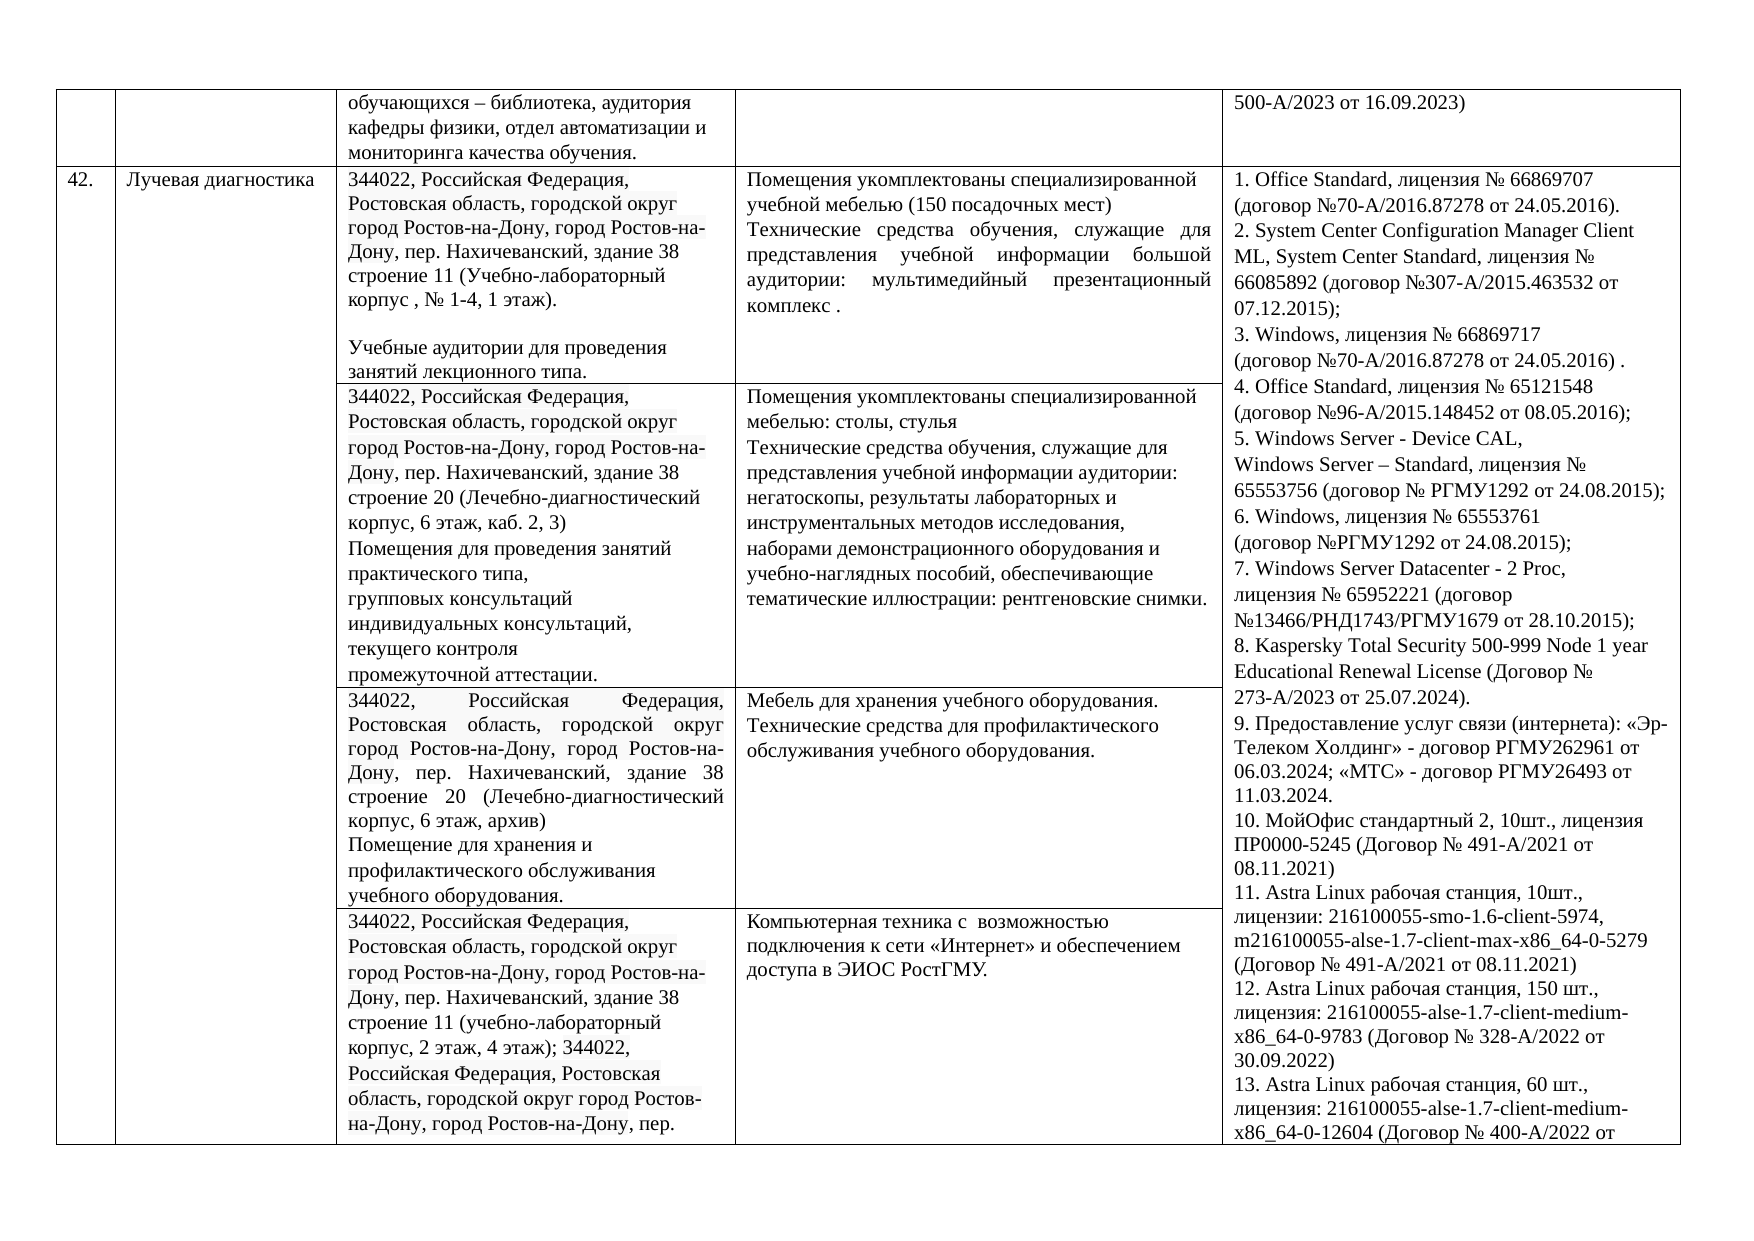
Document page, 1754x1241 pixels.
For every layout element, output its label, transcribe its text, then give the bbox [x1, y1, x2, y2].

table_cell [736, 90, 1222, 166]
table_cell 344022, Российская Федерация, Ростовская область, городской округ город Ростов-на-Дону, город Ростов-на-Дону, пер. Нахичеванский, здание 38 строение 11 (Учебно-лабораторный корпус , № 1-4, 1 этаж). Учебные аудитории для проведения занятий лекционного типа. [337, 167, 735, 383]
table_cell Помещения укомплектованы специализированной мебелью: столы, стулья Технические средства обучения, служащие для представления учебной информации аудитории: негатоскопы, результаты лабораторных и инструментальных методов исследования, наборами демонстрационного оборудования и учебно-наглядных пособий, обеспечивающие тематические иллюстрации: рентгеновские снимки. [736, 384, 1222, 687]
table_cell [337, 909, 735, 1144]
table_cell Помещения укомплектованы специализированной учебной мебелью (150 посадочных мест) Технические средства обучения, служащие для представления учебной информации большой аудитории: мультимедийный презентационный комплекс . [736, 167, 1222, 383]
table_cell Лучевая диагностика [116, 167, 336, 1144]
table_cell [337, 90, 735, 166]
table_cell Мебель для хранения учебного оборудования. Технические средства для профилактического обслуживания учебного оборудования. [736, 688, 1222, 908]
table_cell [736, 909, 1222, 1144]
table_cell 344022, Российская Федерация, Ростовская область, городской округ город Ростов-на-Дону, город Ростов-на-Дону, пер. Нахичеванский, здание 38 строение 20 (Лечебно-диагностический корпус, 6 этаж, архив) Помещение для хранения и профилактического обслуживания учебного оборудования. [337, 688, 735, 908]
table_cell 1. Office Standard, лицензия № 66869707 (договор №70-А/2016.87278 от 24.05.2016). 2. System Center Configuration Manager Client ML, System Center Standard, лицензия № 66085892 (договор №307-А/2015.463532 от 07.12.2015); 3. Windows, лицензия № 66869717 (договор №70-А/2016.87278 от 24.05.2016) . 4. Office Standard, лицензия № 65121548 (договор №96-А/2015.148452 от 08.05.2016); 5. Windows Server - Device CAL, Windows Server – Standard, лицензия № 65553756 (договор № РГМУ1292 от 24.08.2015); 6. Windows, лицензия № 65553761 (договор №РГМУ1292 от 24.08.2015); 7. Windows Server Datacenter - 2 Proc, лицензия № 65952221 (договор №13466/РНД1743/РГМУ1679 от 28.10.2015); 8. Kaspersky Total Security 500-999 Node 1 year Educational Renewal License (Договор № 273-А/2023 от 25.07.2024). 9. Предоставление услуг связи (интернета): «Эр-Телеком Холдинг» - договор РГМУ262961 от 06.03.2024; «МТС» - договор РГМУ26493 от 11.03.2024. 10. МойОфис стандартный 2, 10шт., лицензия ПР0000-5245 (Договор № 491-А/2021 от 08.11.2021) 11. Astra Linux рабочая станция, 10шт., лицензии: 216100055-smo-1.6-client-5974, m216100055-alse-1.7-client-max-x86_64-0-5279 (Договор № 491-А/2021 от 08.11.2021) 12. Astra Linux рабочая станция, 150 шт., лицензия: 216100055-alse-1.7-client-medium-x86_64-0-9783 (Договор № 328-А/2022 от 30.09.2022) 13. Astra Linux рабочая станция, 60 шт., лицензия: 216100055-alse-1.7-client-medium-x86_64-0-12604 (Договор № 400-А/2022 от 09.09.2022) 14. Astra Linux сервер 10 шт. лицензия: 216100055-alse-1.7-server-medium-x86_64-0-12604 (Договор № 400-А/2022 от 09.09.2022) 15. МойОфис стандартный 2, 280шт., лицензия: ПР0000-10091 (Договор № 400-А/2022 от 09.09.2022) 16. Система унифицированных коммуникаций CommuniGate Pro, лицензия: Dyn-Cluster, 2 Frontends , Dyn-Cluster, 2 backends , CGatePro Unified 3000 users , Kaspersky AntiSpam 3050-users , Contact Center Agent for All , CGPro Contact Center 5 domains . (Договор № 400-А/2022 от 09.09.2022) 17. Система управления базами данных Postgres Pro AC, лицензия: 87A85 3629E CCED6 7BA00 70CDD 282FB 4E8E5 23717(Договор № 400-А/2022 от 09.09.2022) 18. МойОфис стандартный 2, 600шт., лицензия: ПР0000-24162 (Договор № 500-А/2023 от 16.09.2023) 19. Программный комплекс ALD Pro, лицензия для клиента 800шт : 216100055-ald-2.0-client-0-19543 (Договор № 500-А/2023 от 16.09.2023) 20. Программный комплекс ALD Pro, лицензия для сервера 2шт : 16100055-ald-2.0-server-0-19543 (Договор № 500-А/2023 от 16.09.2023) 21. Astra Linux рабочая станция, 10 шт., лицензия: 216100055-alse-1.7-client-medium-FSTEK-x86_64-0-19543 (Договор № 500-А/2023 от 16.09.2023) 22. Astra Linux сервер, 16 шт., лицензия: 216100055-alse-1.7-server-max-FSTEK-x86_64-0-19543 (Договор № 500-А/2023 от 16.09.2023) 23. МойОфис Частное Облако 2, 900шт., лицензия: ПР0000-24161 (Договор № 500-А/2023 от 16.09.2023) . [1223, 167, 1680, 1144]
table_cell 42. [57, 167, 115, 1144]
table_cell 344022, Российская Федерация, Ростовская область, городской округ город Ростов-на-Дону, город Ростов-на-Дону, пер. Нахичеванский, здание 38 строение 20 (Лечебно-диагностический корпус, 6 этаж, каб. 2, 3) Помещения для проведения занятий практического типа, групповых консультаций индивидуальных консультаций, текущего контроля промежуточной аттестации. [337, 384, 735, 687]
